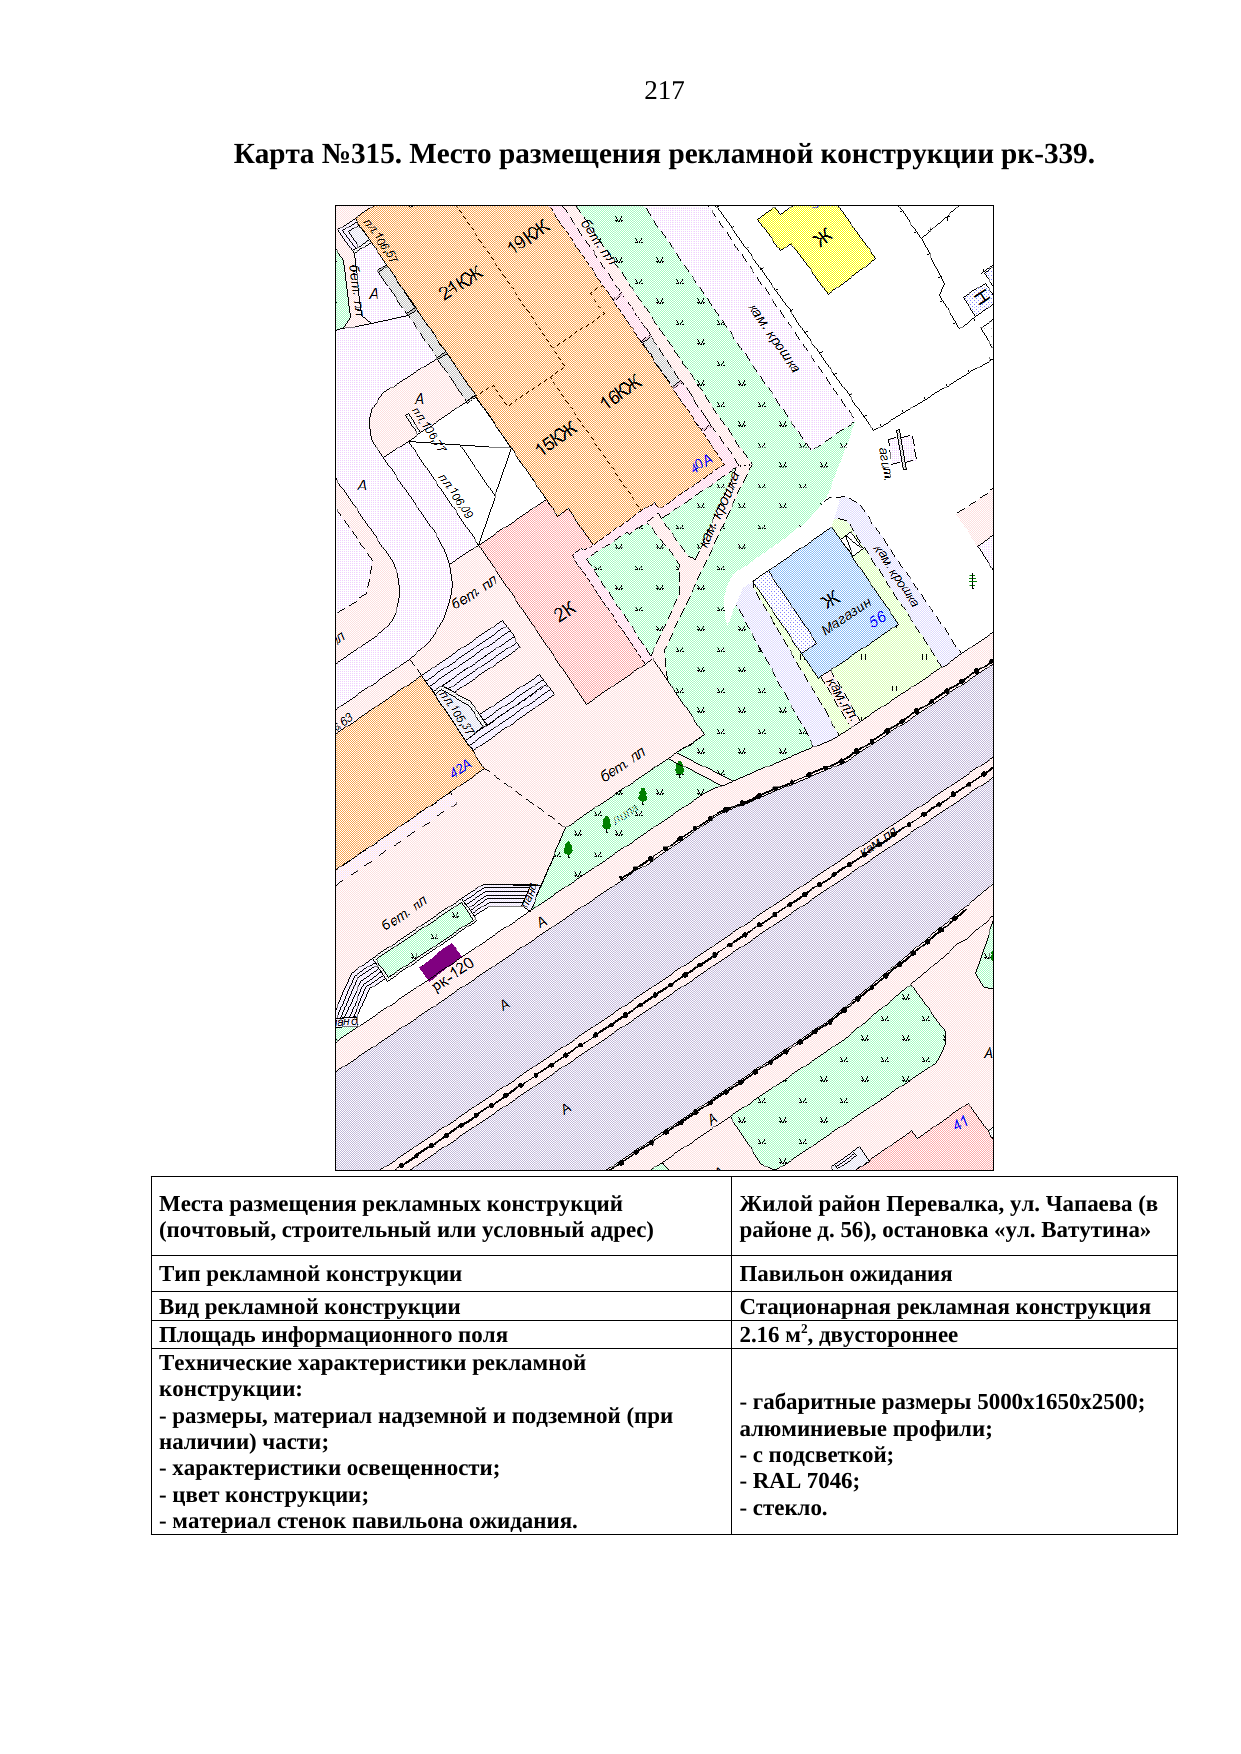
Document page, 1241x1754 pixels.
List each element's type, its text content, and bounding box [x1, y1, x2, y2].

table_cell Площадь информационного поля [152, 1321, 731, 1348]
table_cell Вид рекламной конструкции [152, 1292, 731, 1320]
table_cell Тип рекламной конструкции [152, 1256, 731, 1291]
picture [329, 198, 999, 1176]
table_cell Павильон ожидания [732, 1256, 1177, 1291]
text Карта №315. Место размещения рекламной конструкции рк-339. [177, 136, 1152, 170]
table_header Жилой район Перевалка, ул. Чапаева (в районе д. 56), остановка «ул. Ватутина» [732, 1177, 1177, 1255]
table_header Места размещения рекламных конструкций (почтовый, строительный или условный адрес) [152, 1177, 731, 1255]
table_cell Технические характеристики рекламной конструкции: - размеры, материал надземной и подземной (при наличии) части; - характеристики освещенности; - цвет конструкции; - материал стенок павильона ожидания. [152, 1349, 731, 1533]
table_cell Стационарная рекламная конструкция [732, 1292, 1177, 1320]
table_cell 2.16 м2, двустороннее [732, 1321, 1177, 1348]
table_cell - габаритные размеры 5000х1650х2500; алюминиевые профили; - с подсветкой; - RAL 7046; - стекло. [732, 1349, 1177, 1533]
